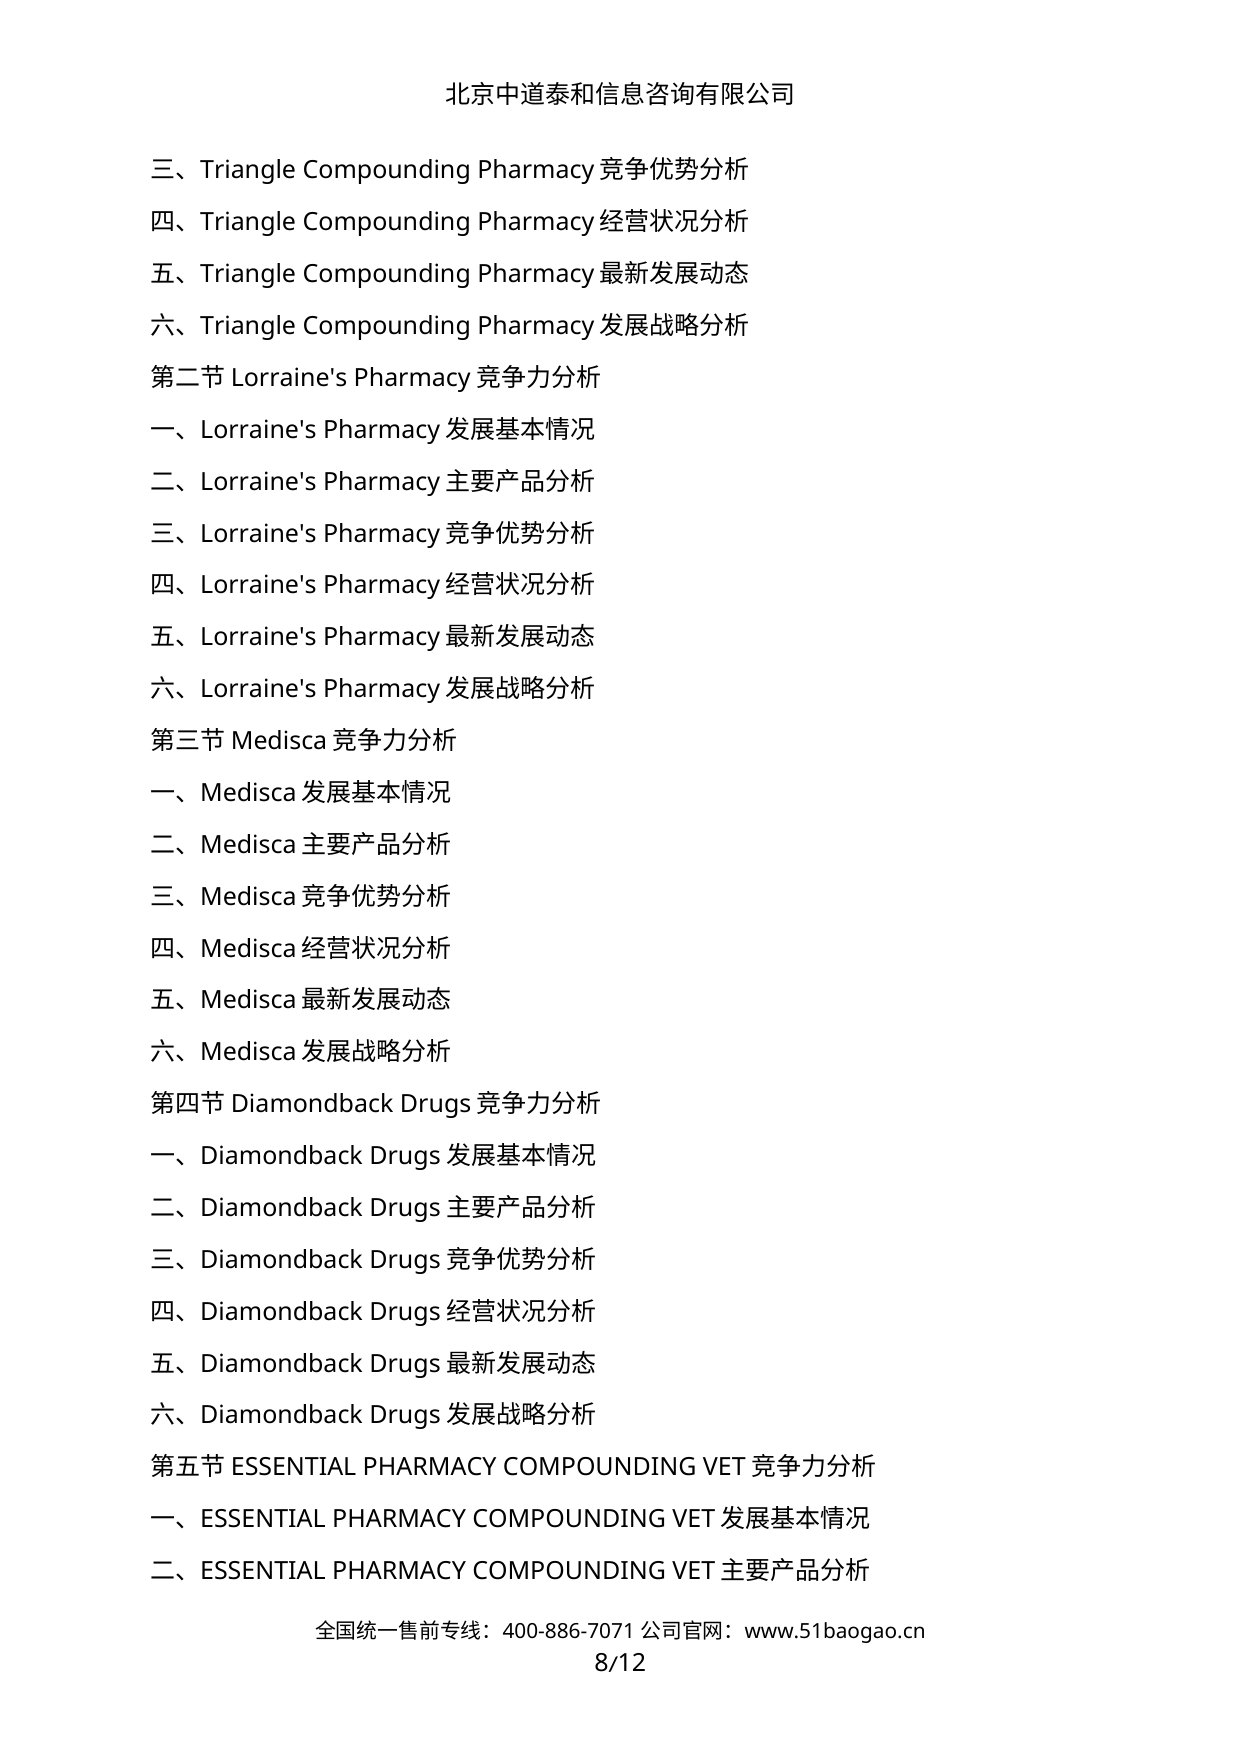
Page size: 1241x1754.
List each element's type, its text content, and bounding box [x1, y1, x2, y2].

text 六、Lorraine's Pharmacy发展战略分析 [150, 669, 1090, 705]
text 六、Medisca发展战略分析 [150, 1032, 1090, 1068]
text 四、Diamondback Drugs经营状况分析 [150, 1291, 1090, 1327]
text 五、Medisca最新发展动态 [150, 980, 1090, 1016]
text 一、Diamondback Drugs发展基本情况 [150, 1136, 1090, 1172]
text 第五节 ESSENTIAL PHARMACY COMPOUNDING VET竞争力分析 [150, 1447, 1090, 1483]
text 第三节 Medisca竞争力分析 [150, 721, 1090, 757]
text 第四节 Diamondback Drugs竞争力分析 [150, 1084, 1090, 1120]
text 六、Diamondback Drugs发展战略分析 [150, 1395, 1090, 1431]
text 一、Lorraine's Pharmacy发展基本情况 [150, 409, 1090, 446]
text 四、Triangle Compounding Pharmacy经营状况分析 [150, 202, 1090, 238]
text 三、Lorraine's Pharmacy竞争优势分析 [150, 513, 1090, 549]
text 第二节 Lorraine's Pharmacy竞争力分析 [150, 357, 1090, 394]
text 二、Diamondback Drugs主要产品分析 [150, 1187, 1090, 1224]
text 五、Lorraine's Pharmacy最新发展动态 [150, 617, 1090, 653]
text 一、Medisca发展基本情况 [150, 772, 1090, 809]
text 六、Triangle Compounding Pharmacy发展战略分析 [150, 306, 1090, 342]
text 一、ESSENTIAL PHARMACY COMPOUNDING VET发展基本情况 [150, 1499, 1090, 1535]
text 三、Triangle Compounding Pharmacy竞争优势分析 [150, 150, 1090, 186]
text 二、Lorraine's Pharmacy主要产品分析 [150, 461, 1090, 497]
text 二、ESSENTIAL PHARMACY COMPOUNDING VET主要产品分析 [150, 1551, 1090, 1587]
text 五、Triangle Compounding Pharmacy最新发展动态 [150, 254, 1090, 290]
text 四、Medisca经营状况分析 [150, 928, 1090, 964]
text 三、Medisca竞争优势分析 [150, 876, 1090, 912]
text 五、Diamondback Drugs最新发展动态 [150, 1343, 1090, 1379]
text 二、Medisca主要产品分析 [150, 824, 1090, 861]
text 三、Diamondback Drugs竞争优势分析 [150, 1239, 1090, 1276]
text 四、Lorraine's Pharmacy经营状况分析 [150, 565, 1090, 601]
